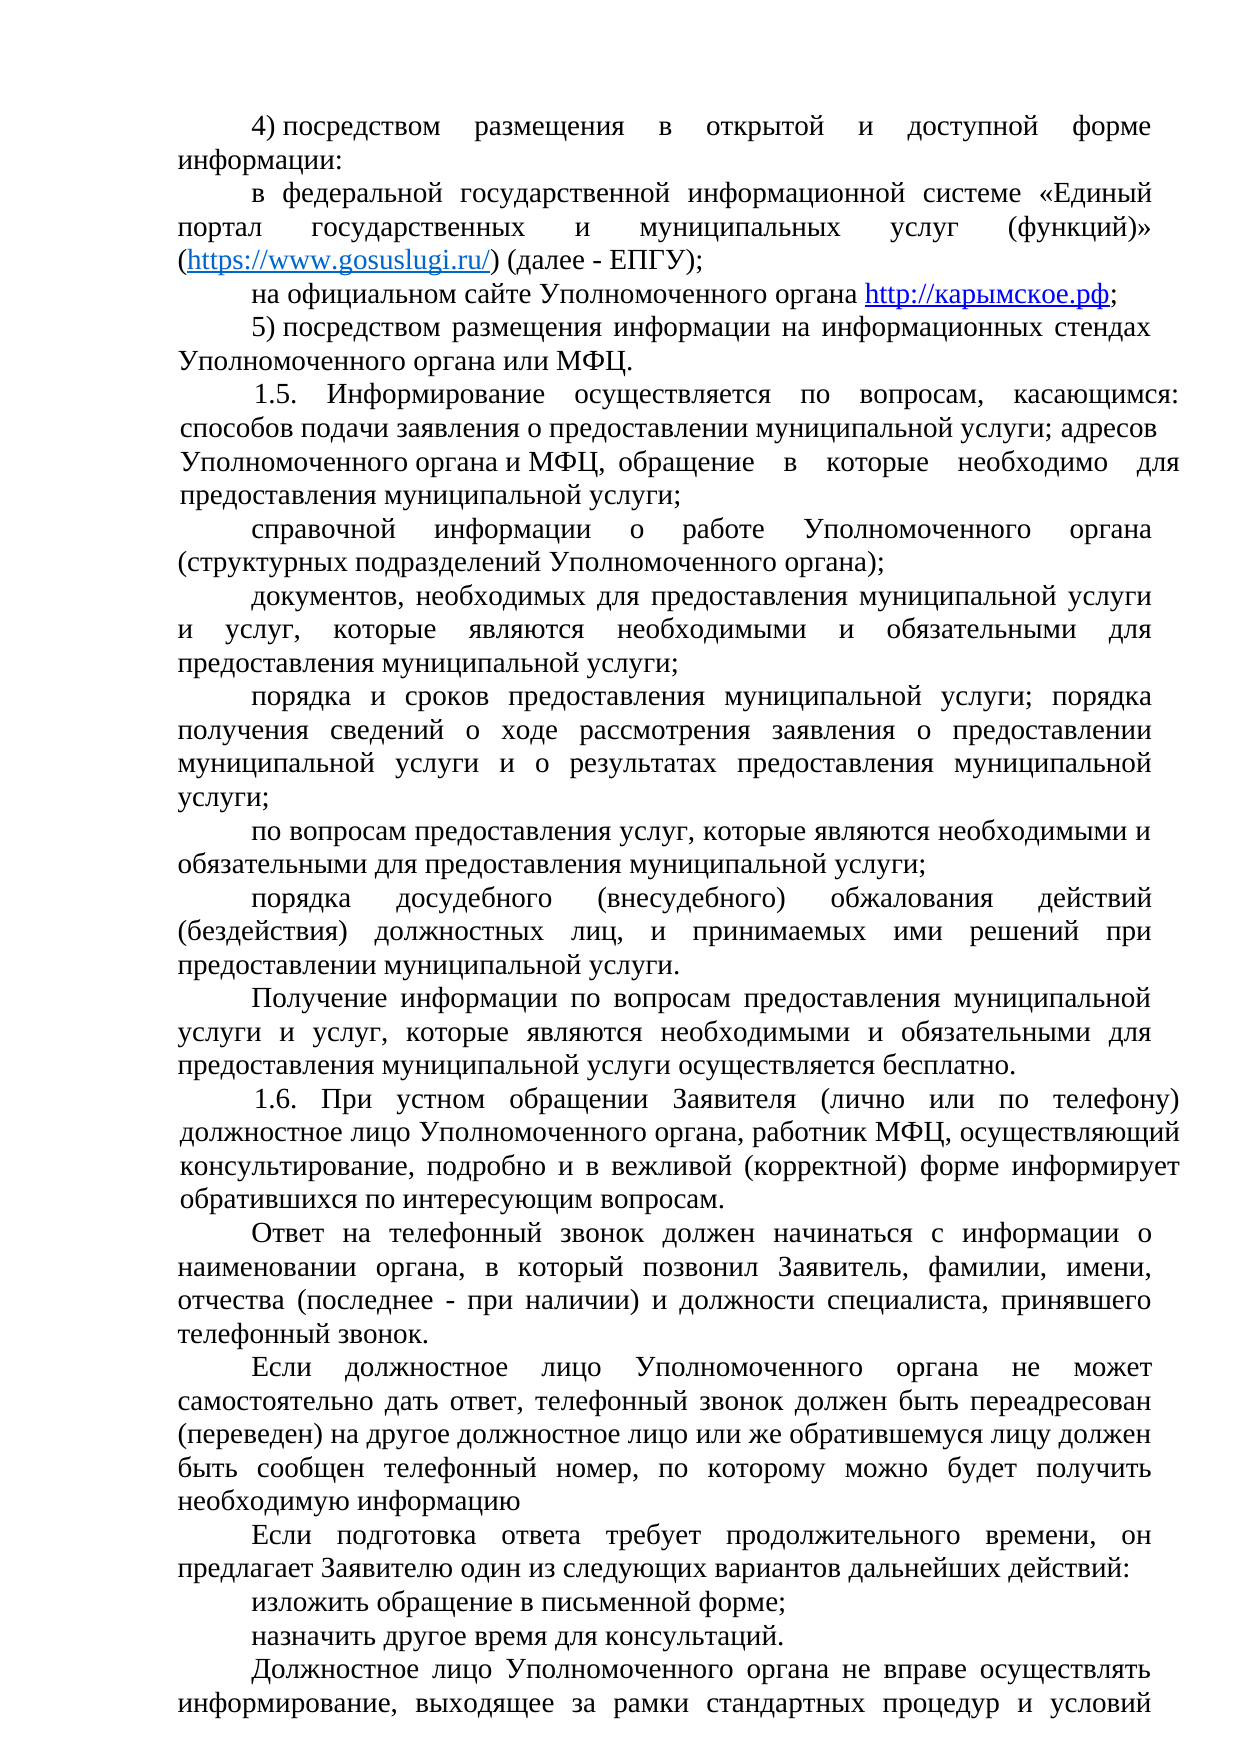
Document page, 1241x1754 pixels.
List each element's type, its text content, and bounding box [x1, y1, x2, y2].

text в федеральной государственной информационной системе «Единый портал государственных и муниципальных услуг (функций)» (https://www.gosuslugi.ru/) (далее - ЕПГУ); [177, 175, 1152, 276]
text 1.5. Информирование осуществляется по вопросам, касающимся: способов подачи заявления о предоставлении муниципальной услуги; адресов [179, 377, 1180, 444]
text изложить обращение в письменной форме; назначить другое время для консультаций. [251, 1584, 787, 1651]
text Ответ на телефонный звонок должен начинаться с информации о наименовании органа, в который позвонил Заявитель, фамилии, имени, отчества (последнее - при наличии) и должности специалиста, принявшего телефонный звонок. [177, 1215, 1152, 1349]
list посредством размещения информации на информационных стендах Уполномоченного органа или МФЦ. [177, 309, 1152, 377]
text порядка досудебного (внесудебного) обжалования действий (бездействия) должностных лиц, и принимаемых ими решений при предоставлении муниципальной услуги. [177, 880, 1152, 980]
text Если подготовка ответа требует продолжительного времени, он предлагает Заявителю один из следующих вариантов дальнейших действий: [177, 1517, 1152, 1584]
text Если должностное лицо Уполномоченного органа не может самостоятельно дать ответ, телефонный звонок должен быть переадресован (переведен) на другое должностное лицо или же обратившемуся лицу должен быть сообщен телефонный номер, по которому можно будет получить необходимую информацию [177, 1349, 1152, 1517]
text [177, 1651, 1152, 1718]
text на официальном сайте Уполномоченного органа http://карымское.рф; [177, 276, 1152, 309]
text справочной информации о работе Уполномоченного органа (структурных подразделений Уполномоченного органа); [177, 511, 1152, 578]
text 1.6. При устном обращении Заявителя (лично или по телефону) должностное лицо Уполномоченного органа, работник МФЦ, осуществляющий консультирование, подробно и в вежливой (корректной) форме информирует обратившихся по интересующим вопросам. [179, 1081, 1180, 1215]
text Получение информации по вопросам предоставления муниципальной услуги и услуг, которые являются необходимыми и обязательными для предоставления муниципальной услуги осуществляется бесплатно. [177, 980, 1152, 1081]
text документов, необходимых для предоставления муниципальной услуги и услуг, которые являются необходимыми и обязательными для предоставления муниципальной услуги; [177, 578, 1152, 678]
text порядка и сроков предоставления муниципальной услуги; порядка получения сведений о ходе рассмотрения заявления о предоставлении муниципальной услуги и о результатах предоставления муниципальной услуги; [177, 678, 1152, 813]
list посредством размещения в открытой и доступной форме информации: [177, 108, 1152, 175]
text Уполномоченного органа и МФЦ, обращение в которые необходимо для предоставления муниципальной услуги; [179, 444, 1180, 511]
text по вопросам предоставления услуг, которые являются необходимыми и обязательными для предоставления муниципальной услуги; [177, 813, 1152, 880]
